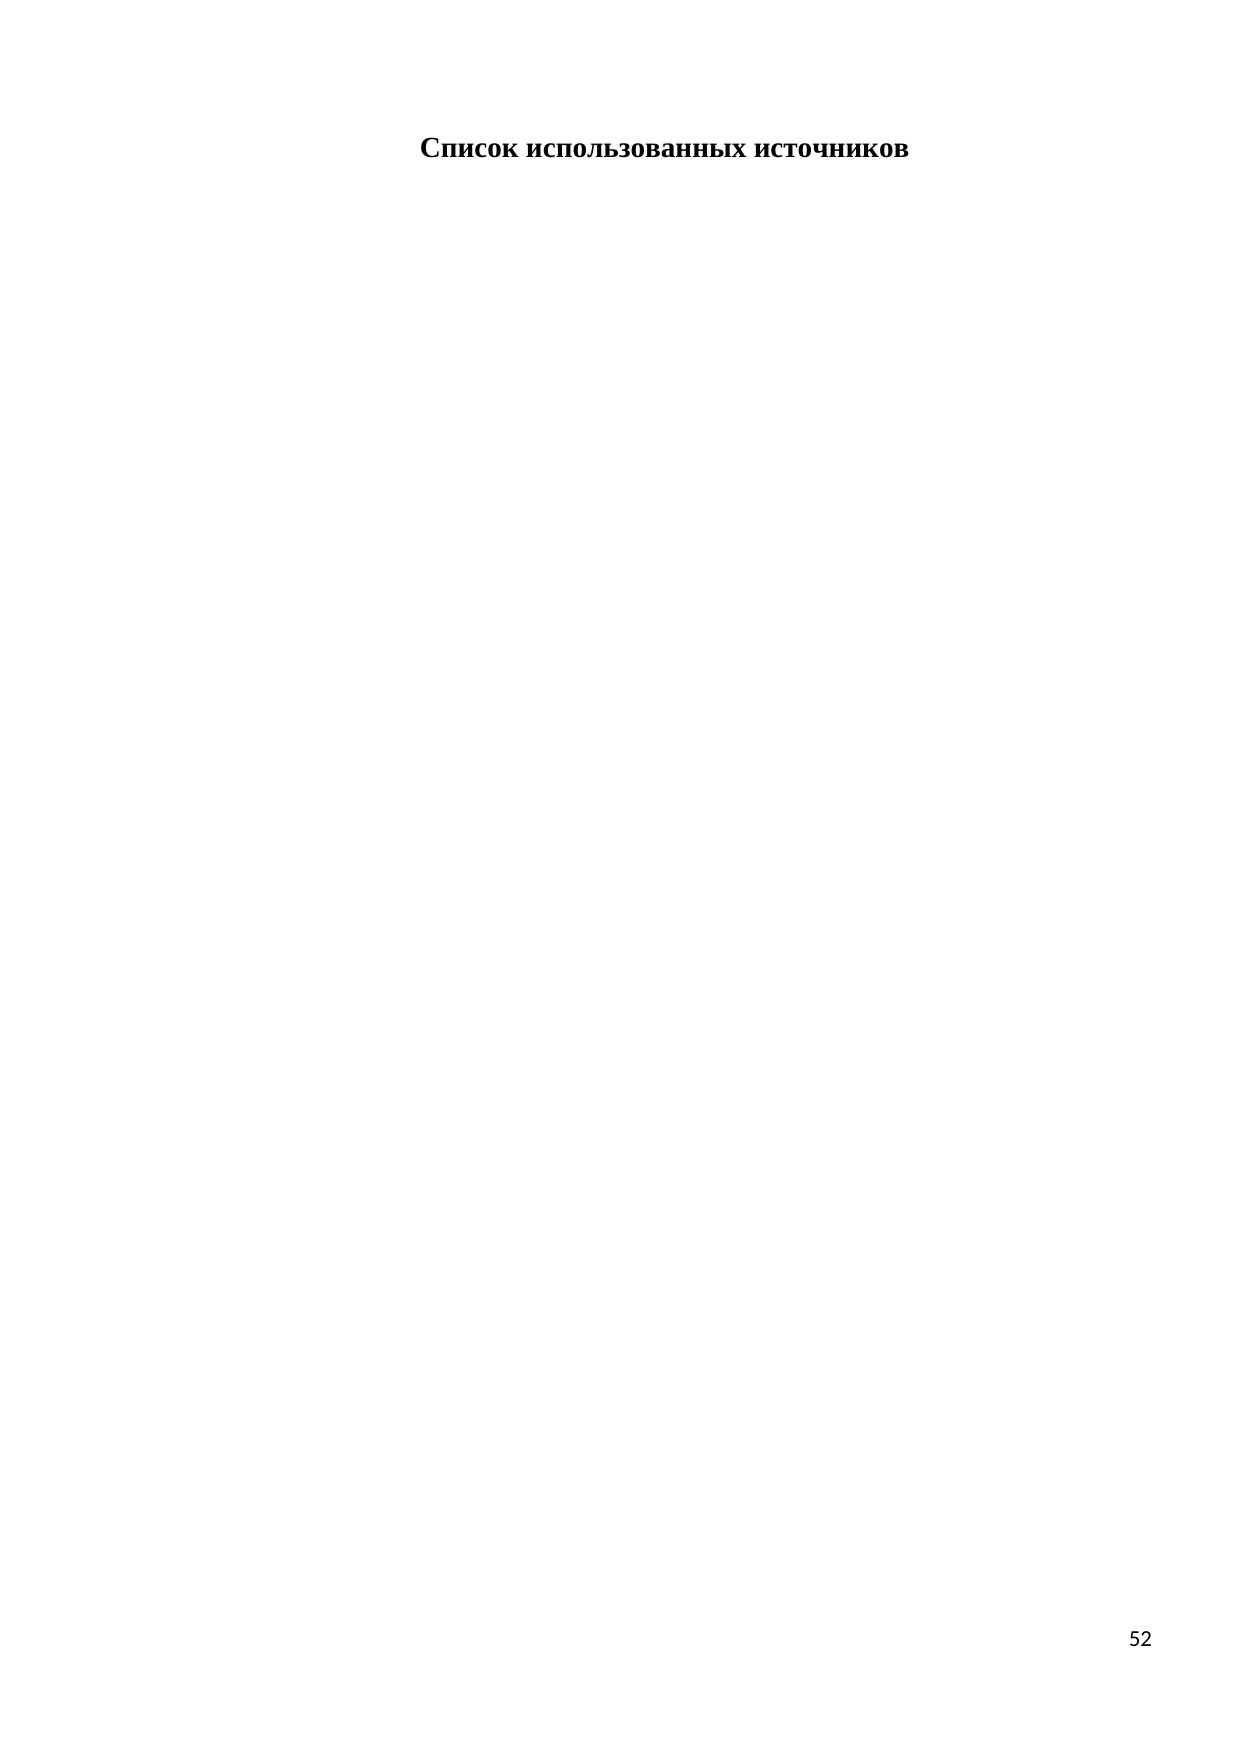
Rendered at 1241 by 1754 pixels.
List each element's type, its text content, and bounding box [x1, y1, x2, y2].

subtitle Список использованных источников [177, 131, 1152, 164]
